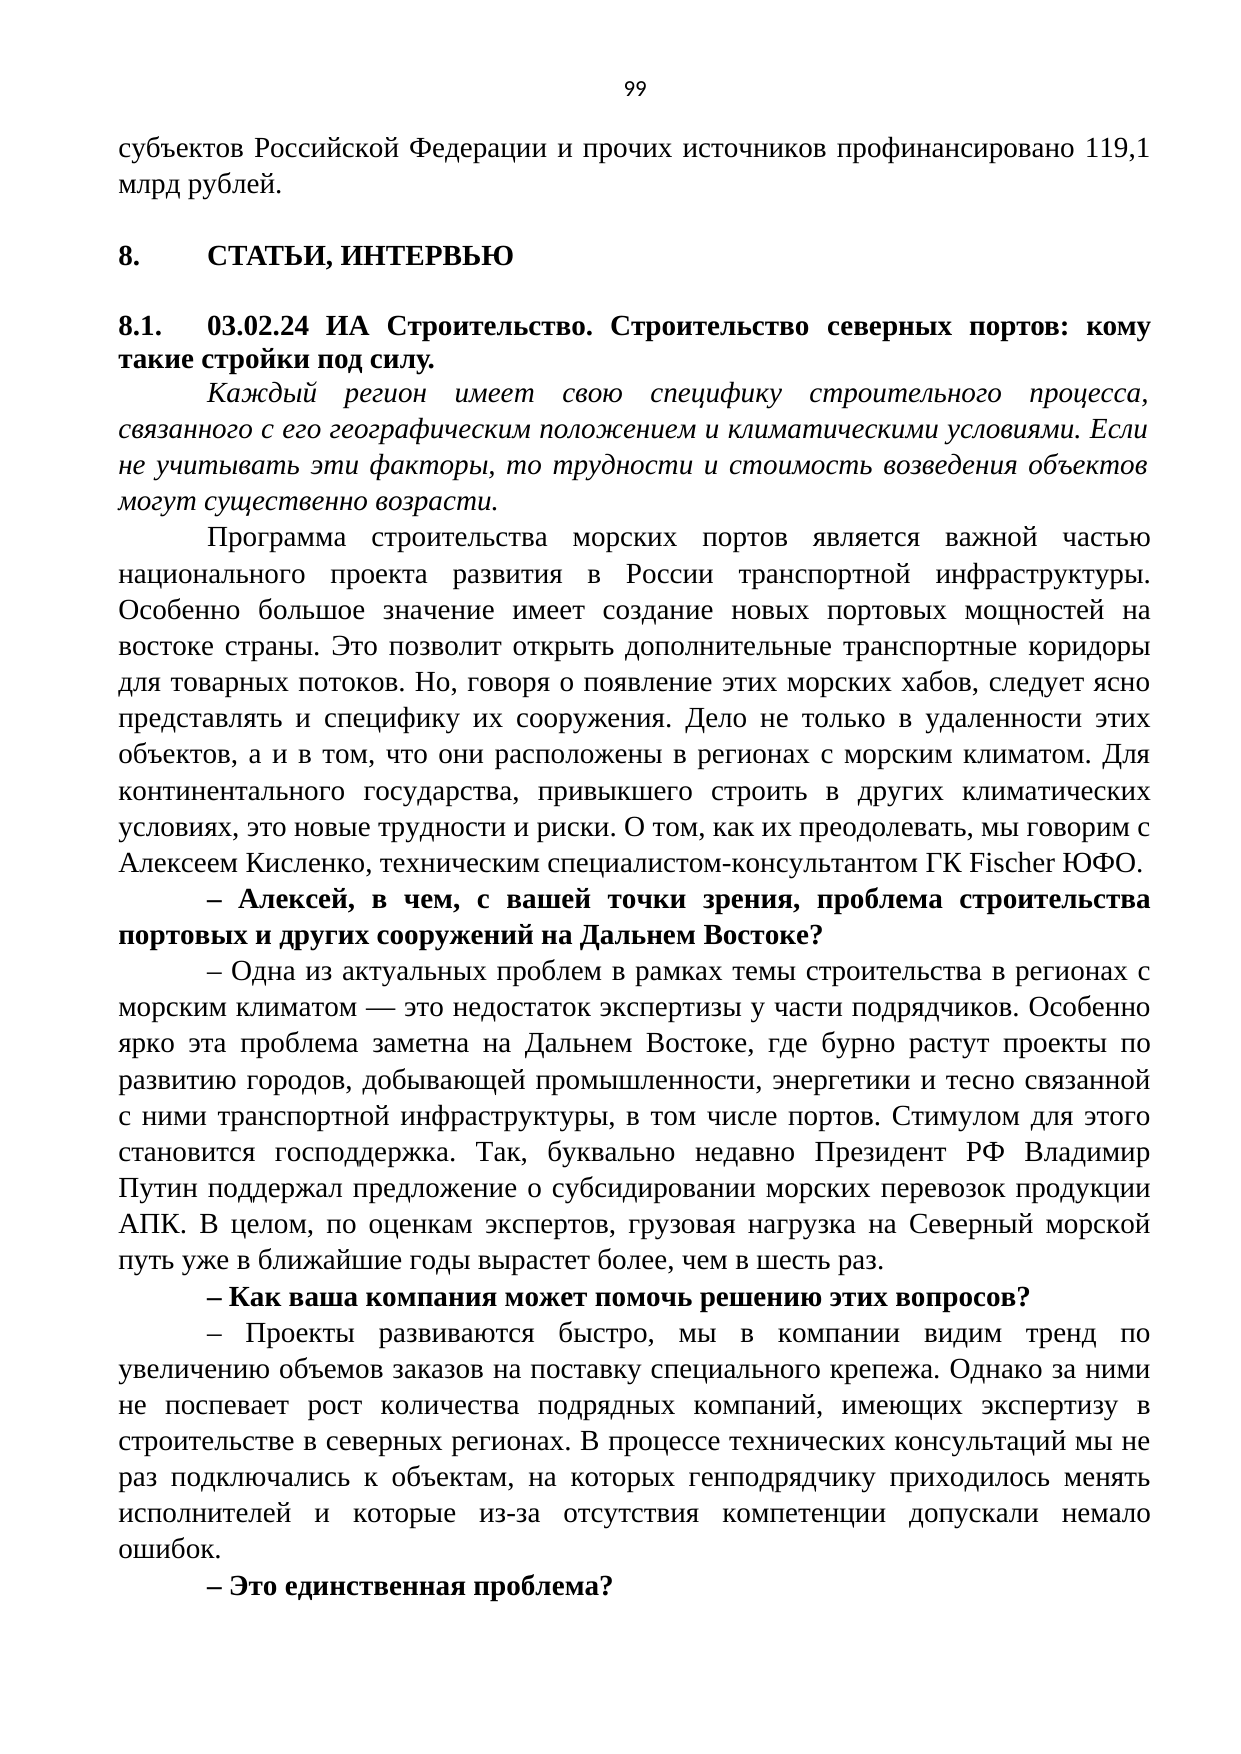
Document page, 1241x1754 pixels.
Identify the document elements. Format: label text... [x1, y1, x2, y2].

text – Одна из актуальных проблем в рамках темы строительства в регионах с морским климатом — это недостаток экспертизы у части подрядчиков. Особенно ярко эта проблема заметна на Дальнем Востоке, где бурно растут проекты по развитию городов, добывающей промышленности, энергетики и тесно связанной с ними транспортной инфраструктуры, в том числе портов. Стимулом для этого становится господдержка. Так, буквально недавно Президент РФ Владимир Путин поддержал предложение о субсидировании морских перевозок продукции АПК. В целом, по оценкам экспертов, грузовая нагрузка на Северный морской путь уже в ближайшие годы вырастет более, чем в шесть раз. [118, 953, 1152, 1276]
subtitle СТАТЬИ, ИНТЕРВЬЮ [118, 238, 1152, 272]
text – Это единственная проблема? [118, 1568, 1152, 1601]
text Программа строительства морских портов является важной частью национального проекта развития в России транспортной инфраструктуры. Особенно большое значение имеет создание новых портовых мощностей на востоке страны. Это позволит открыть дополнительные транспортные коридоры для товарных потоков. Но, говоря о появление этих морских хабов, следует ясно представлять и специфику их сооружения. Дело не только в удаленности этих объектов, а и в том, что они расположены в регионах с морским климатом. Для континентального государства, привыкшего строить в других климатических условиях, это новые трудности и риски. О том, как их преодолевать, мы говорим с Алексеем Кисленко, техническим специалистом-консультантом ГК Fischer ЮФО. [118, 519, 1152, 878]
text – Алексей, в чем, с вашей точки зрения, проблема строительства портовых и других сооружений на Дальнем Востоке? [118, 881, 1152, 951]
text – Как ваша компания может помочь решению этих вопросов? [118, 1279, 1152, 1312]
subtitle 03.02.24 ИА Строительство. Строительство северных портов: кому такие стройки под силу. [118, 308, 1152, 375]
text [118, 130, 1152, 199]
text Каждый регион имеет свою специфику строительного процесса, связанного с его географическим положением и климатическими условиями. Если не учитывать эти факторы, то трудности и стоимость возведения объектов могут существенно возрасти. [118, 375, 1152, 517]
text – Проекты развиваются быстро, мы в компании видим тренд по увеличению объемов заказов на поставку специального крепежа. Однако за ними не поспевает рост количества подрядных компаний, имеющих экспертизу в строительстве в северных регионах. В процессе технических консультаций мы не раз подключались к объектам, на которых генподрядчику приходилось менять исполнителей и которые из-за отсутствия компетенции допускали немало ошибок. [118, 1315, 1152, 1565]
